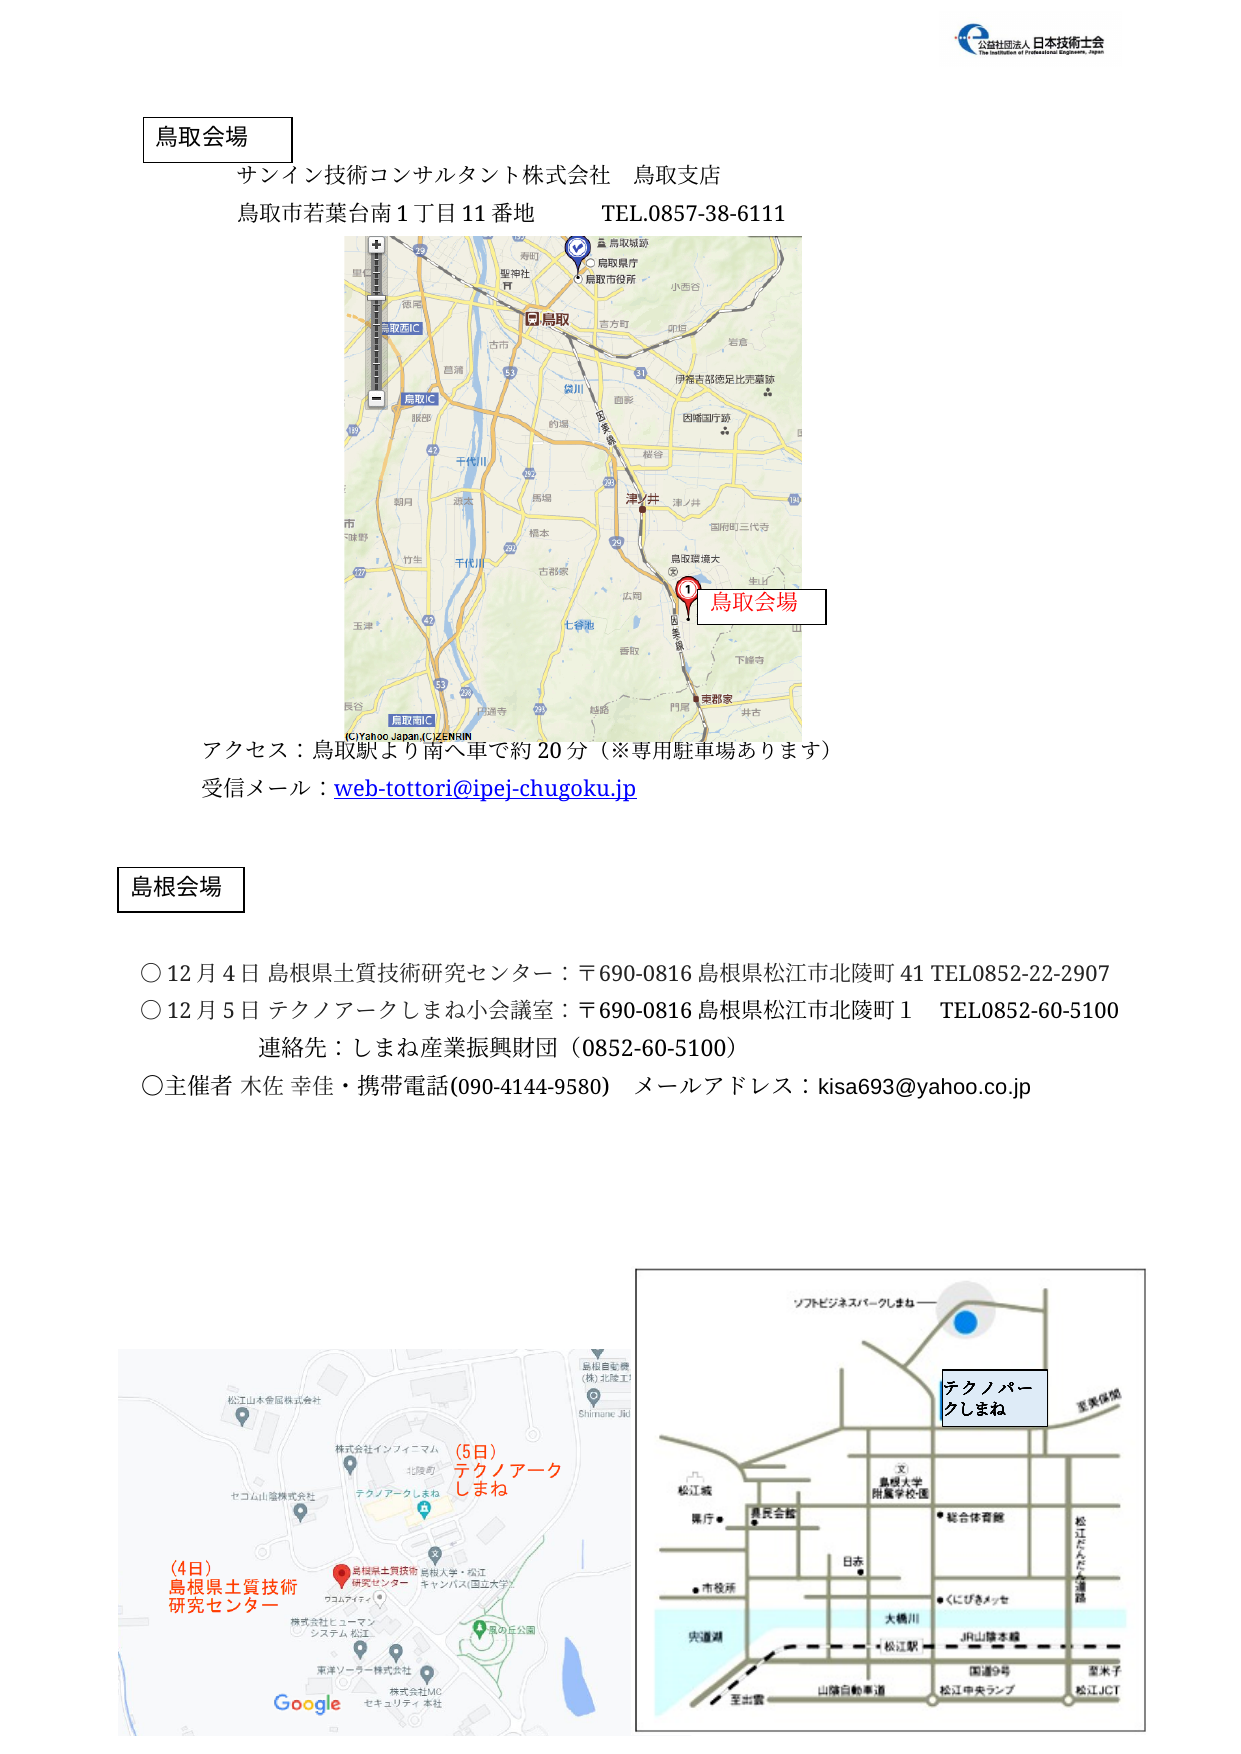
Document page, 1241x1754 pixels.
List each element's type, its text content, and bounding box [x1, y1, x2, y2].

text 〇12月5日 テクノアークしまね小会議室：〒690-0816島根県松江市北陵町１ TEL0852-60-5100 [118, 991, 1122, 1028]
picture [118, 1266, 1149, 1736]
text 受信メール：web-tottori@ipej-chugoku.jp [118, 768, 1122, 805]
text 〇12月4日 島根県土質技術研究センター：〒690-0816島根県松江市北陵町41 TEL0852-22-2907 [118, 953, 1122, 991]
text 鳥取市若葉台南1丁目11番地 TEL.0857-38-6111 [148, 193, 1122, 230]
picture [938, 11, 1123, 67]
text 〇主催者 木佐 幸佳・携帯電話(090-4144-9580) メールアドレス：kisa693@yahoo.co.jp [118, 1066, 1122, 1103]
text 連絡先：しまね産業振興財団（0852-60-5100） [118, 1028, 1122, 1066]
picture [344, 236, 802, 742]
text サンイン技術コンサルタント株式会社 鳥取支店 [148, 155, 1122, 193]
text アクセス：鳥取駅より南へ車で約20分（※専用駐車場あります） [118, 730, 1122, 768]
